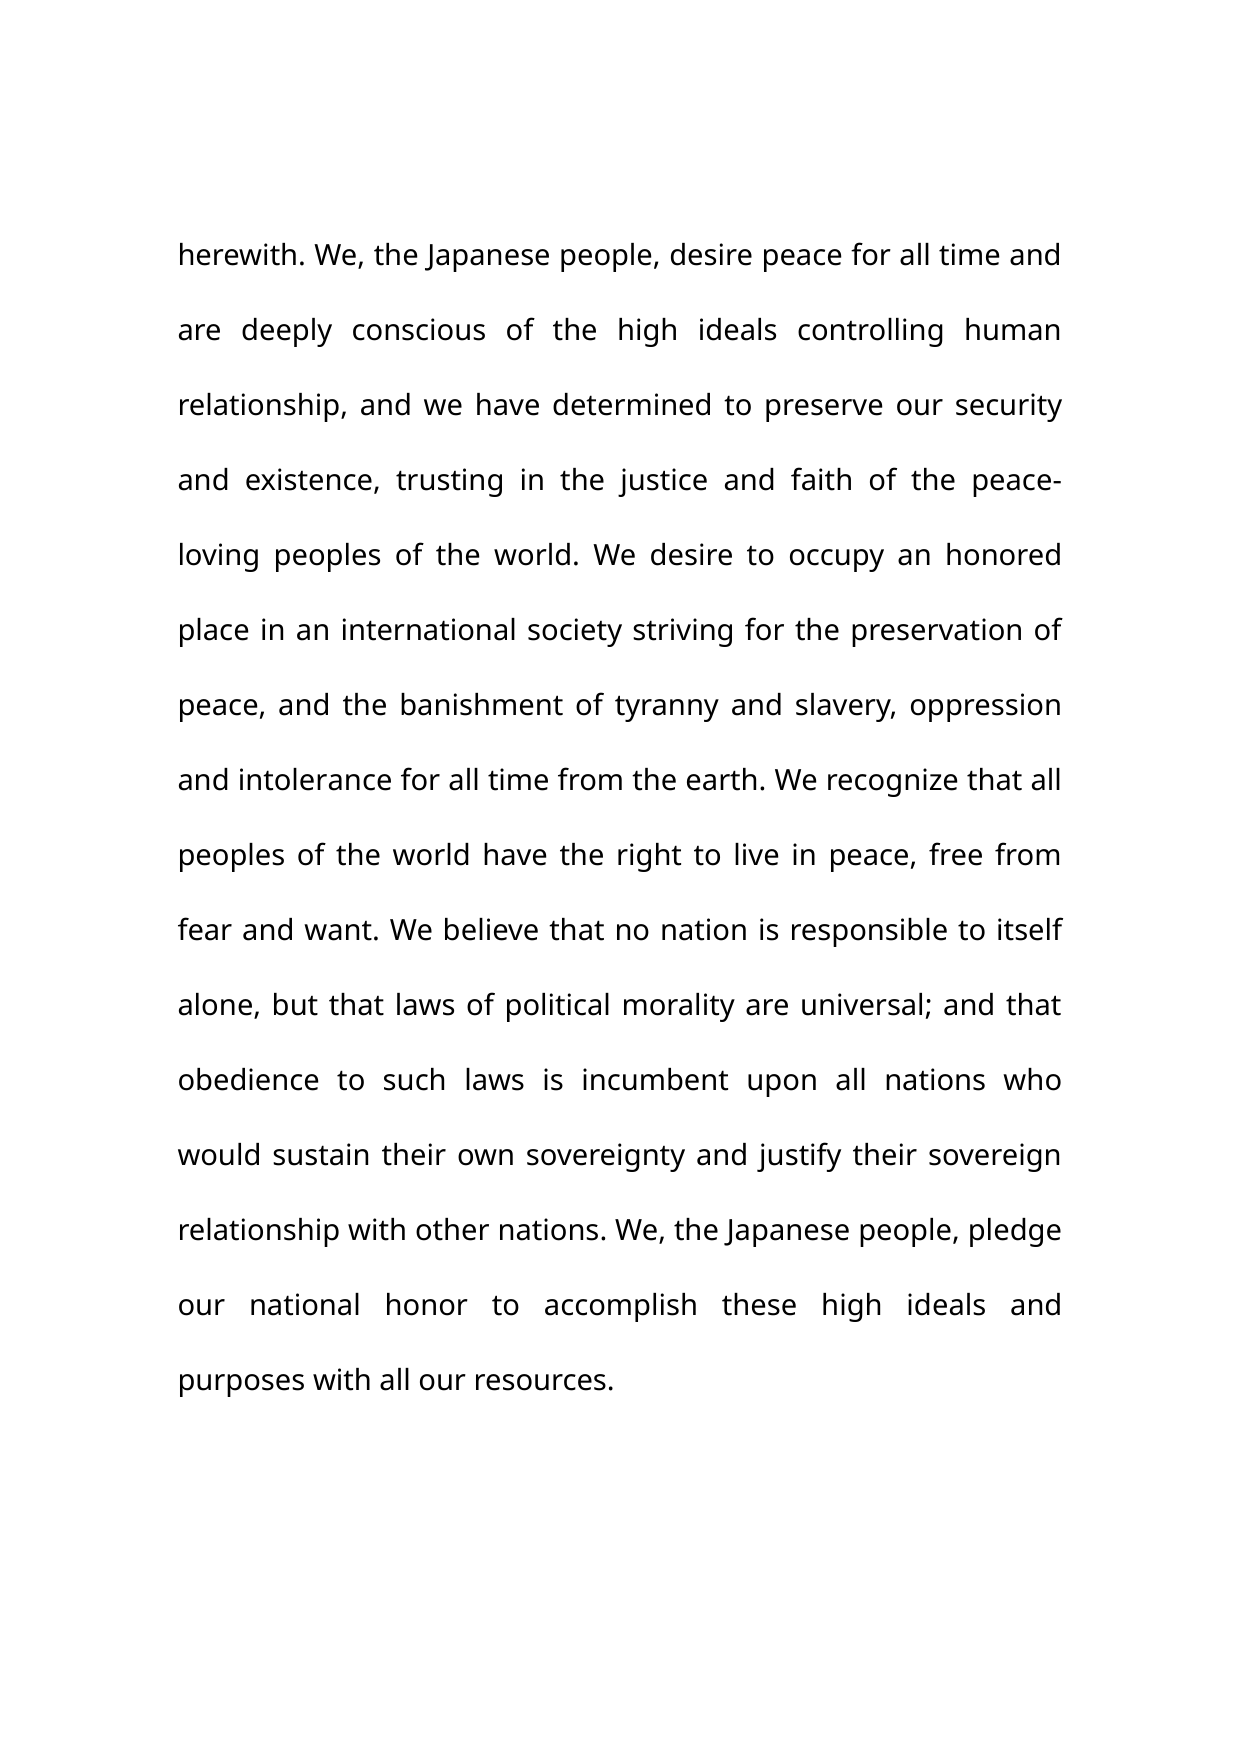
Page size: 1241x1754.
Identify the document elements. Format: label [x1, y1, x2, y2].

text [177, 217, 1063, 1417]
